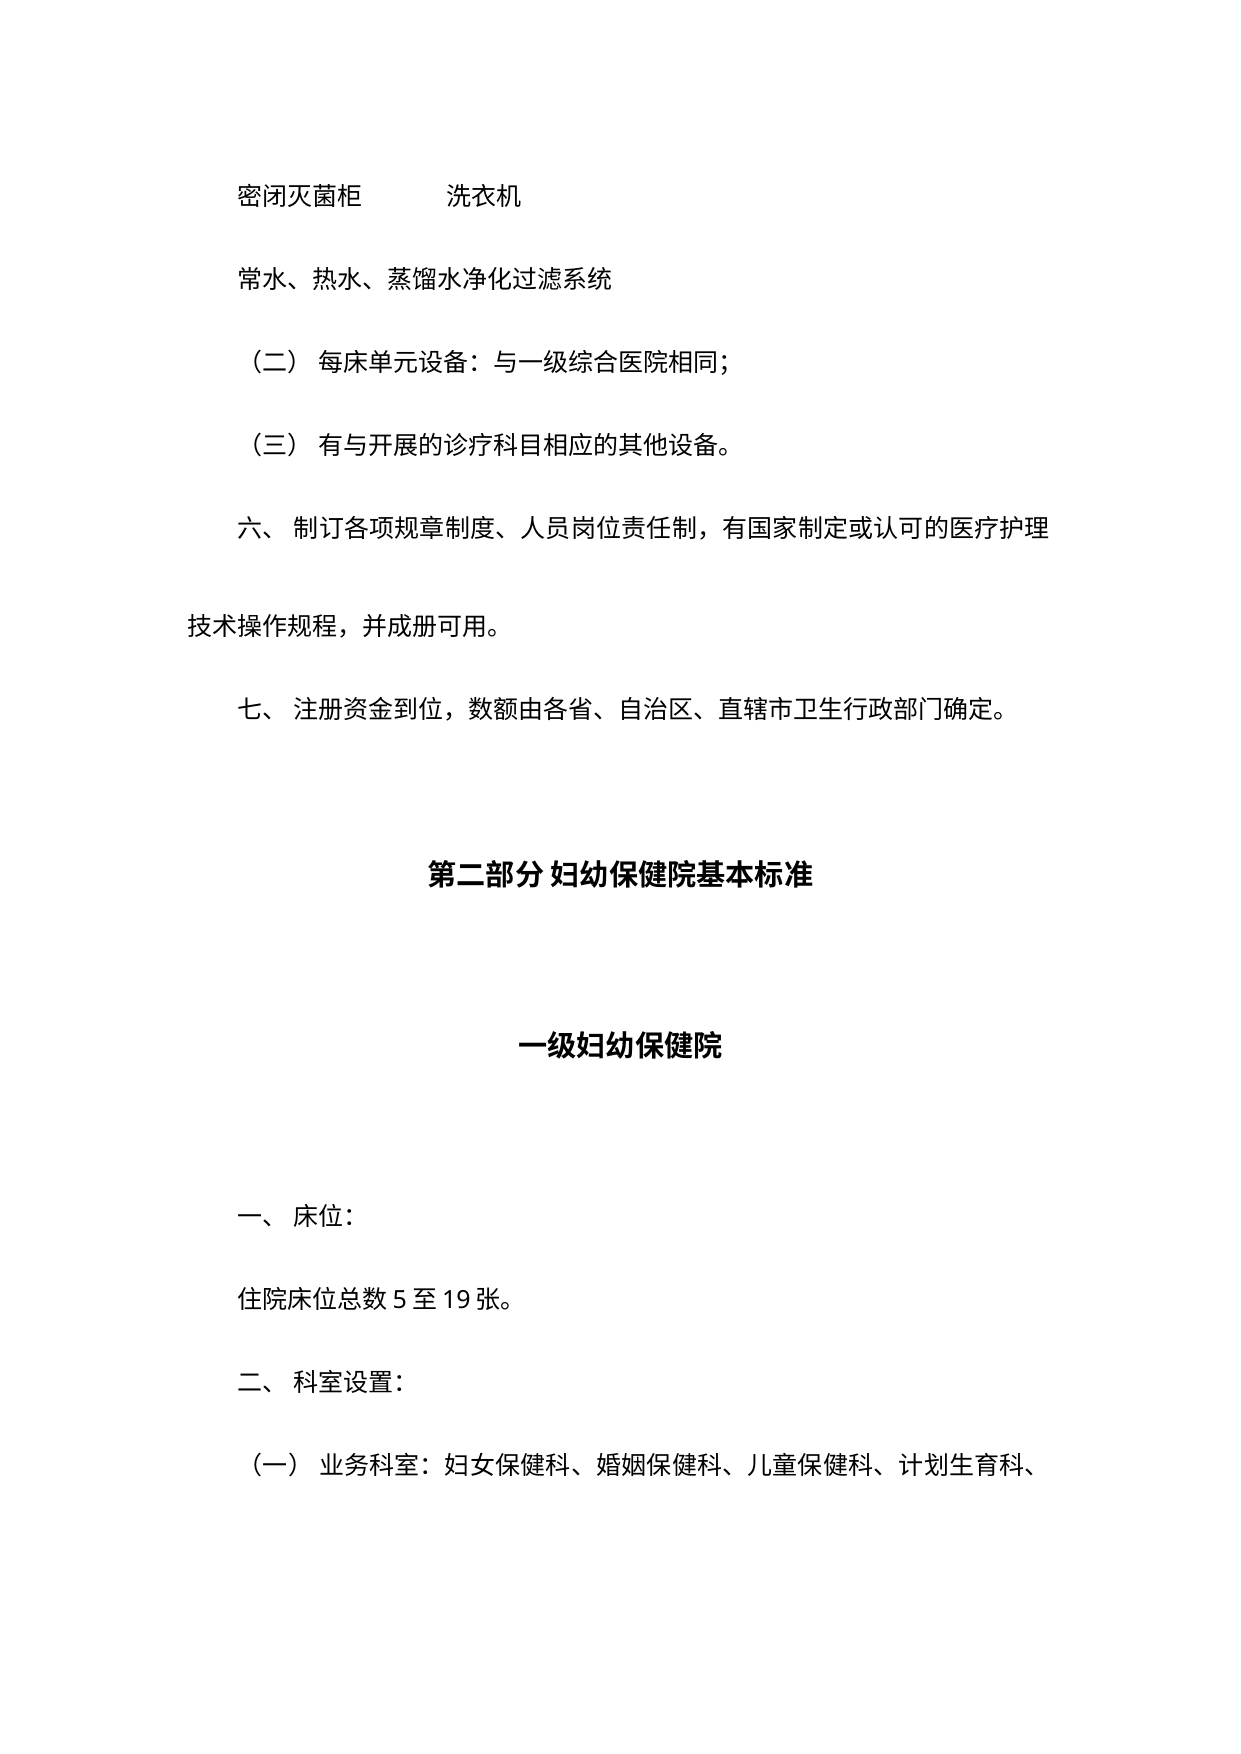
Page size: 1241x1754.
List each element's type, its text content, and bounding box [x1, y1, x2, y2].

text 密闭灭菌柜 洗衣机 [187, 162, 1053, 227]
text （三） 有与开展的诊疗科目相应的其他设备。 [187, 411, 1053, 476]
text 一级妇幼保健院 [187, 1011, 1053, 1076]
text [187, 1431, 1053, 1496]
text 第二部分 妇幼保健院基本标准 [187, 840, 1053, 905]
text 住院床位总数5至19张。 [187, 1265, 1053, 1330]
text 七、 注册资金到位，数额由各省、自治区、直辖市卫生行政部门确定。 [187, 675, 1053, 740]
text 一、 床位： [187, 1182, 1053, 1247]
text 二、 科室设置： [187, 1348, 1053, 1413]
text 常水、热水、蒸馏水净化过滤系统 [187, 245, 1053, 310]
text 六、 制订各项规章制度、人员岗位责任制，有国家制定或认可的医疗护理技术操作规程，并成册可用。 [187, 494, 1053, 657]
text （二） 每床单元设备：与一级综合医院相同； [187, 328, 1053, 393]
